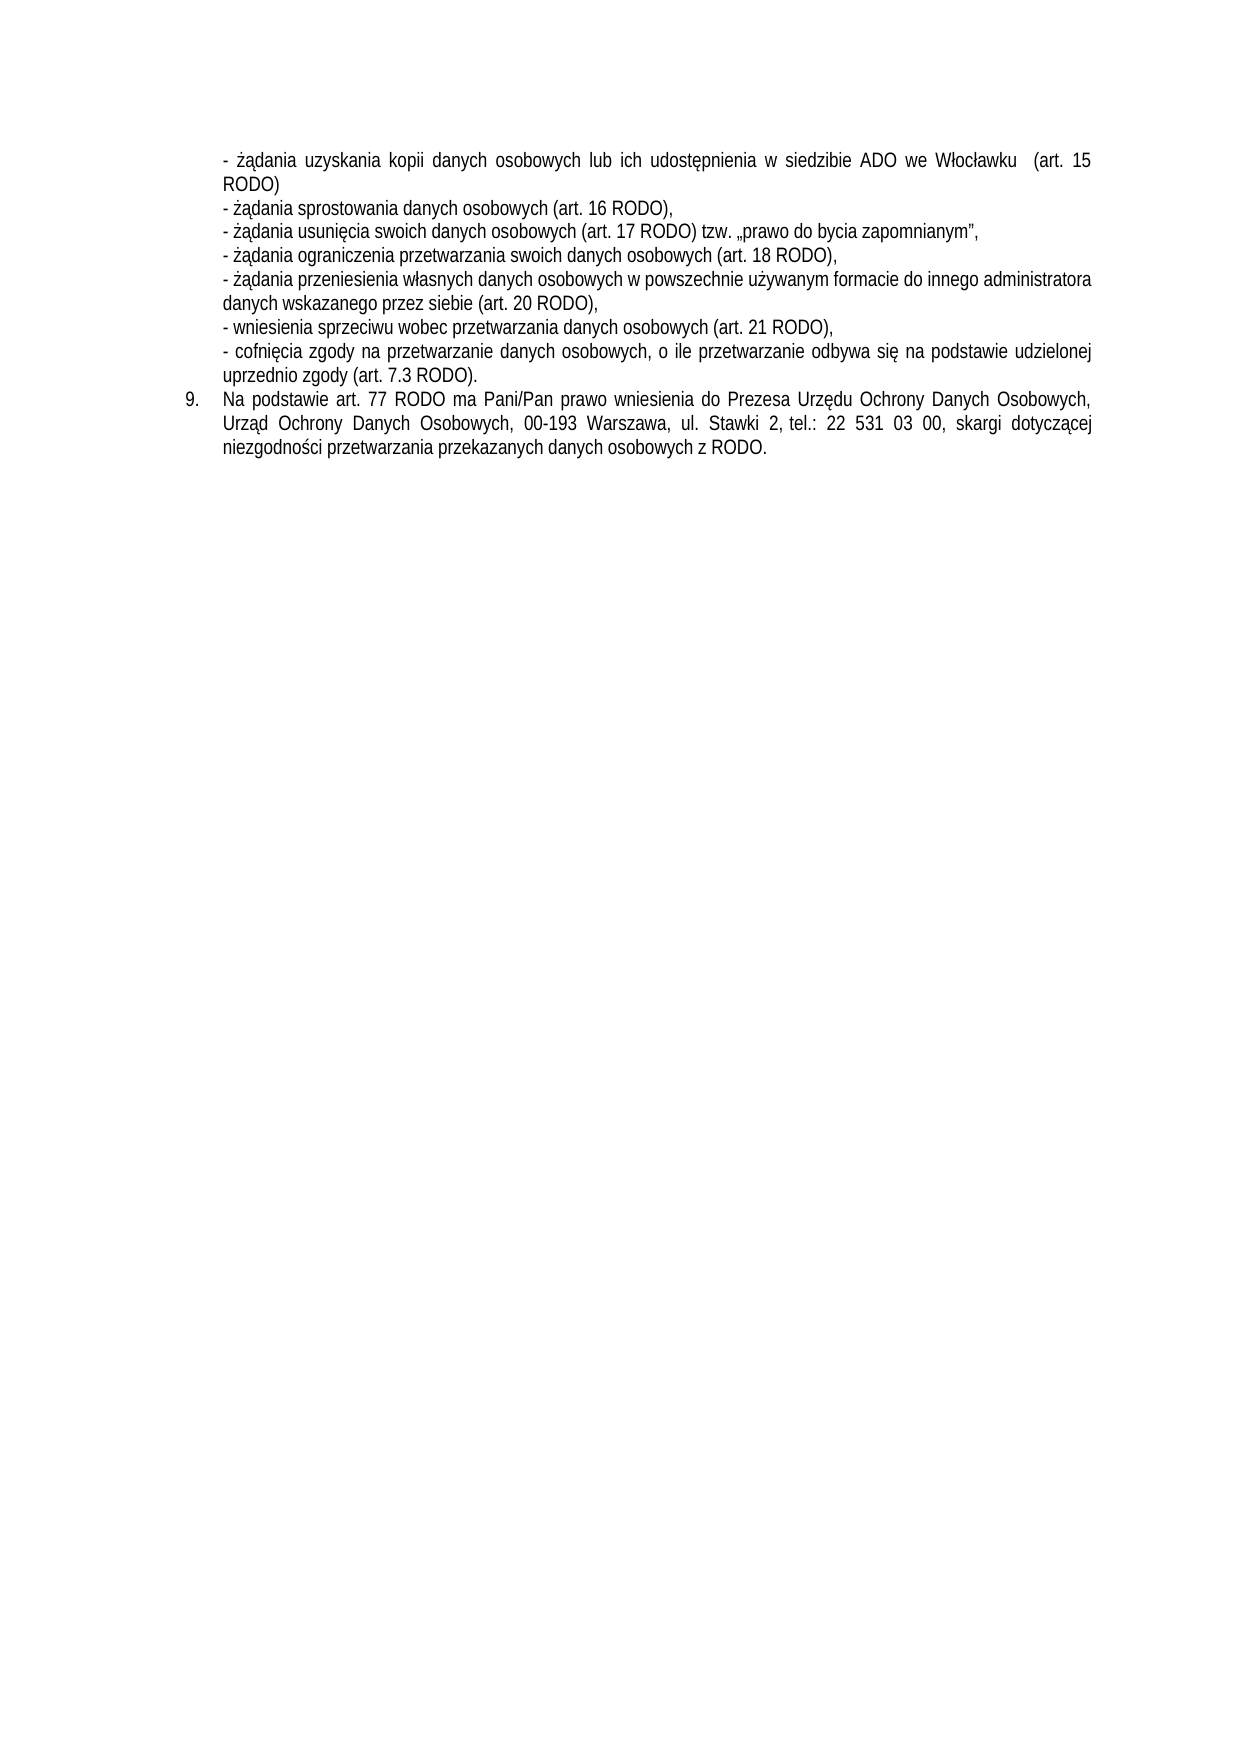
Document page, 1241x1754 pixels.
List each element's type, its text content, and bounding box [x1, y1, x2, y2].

text - żądania sprostowania danych osobowych (art. 16 RODO), [223, 196, 1093, 219]
text - wniesienia sprzeciwu wobec przetwarzania danych osobowych (art. 21 RODO), [223, 315, 1093, 339]
text - żądania usunięcia swoich danych osobowych (art. 17 RODO) tzw. „prawo do bycia zapomnianym”, [223, 219, 1093, 243]
text - żądania ograniczenia przetwarzania swoich danych osobowych (art. 18 RODO), [223, 243, 1093, 267]
list Na podstawie art. 77 RODO ma Pani/Pan prawo wniesienia do Prezesa Urzędu Ochrony Danych Osobowych, Urząd Ochrony Danych Osobowych, 00-193 Warszawa, ul. Stawki 2, tel.: 22 531 03 00, skargi dotyczącej niezgodności przetwarzania przekazanych danych osobowych z RODO. [185, 387, 1093, 459]
text - żądania przeniesienia własnych danych osobowych w powszechnie używanym formacie do innego administratora danych wskazanego przez siebie (art. 20 RODO), [223, 267, 1093, 315]
text - żądania uzyskania kopii danych osobowych lub ich udostępnienia w siedzibie ADO we Włocławku (art. 15 RODO) [223, 148, 1093, 196]
text - cofnięcia zgody na przetwarzanie danych osobowych, o ile przetwarzanie odbywa się na podstawie udzielonej uprzednio zgody (art. 7.3 RODO). [223, 339, 1093, 387]
